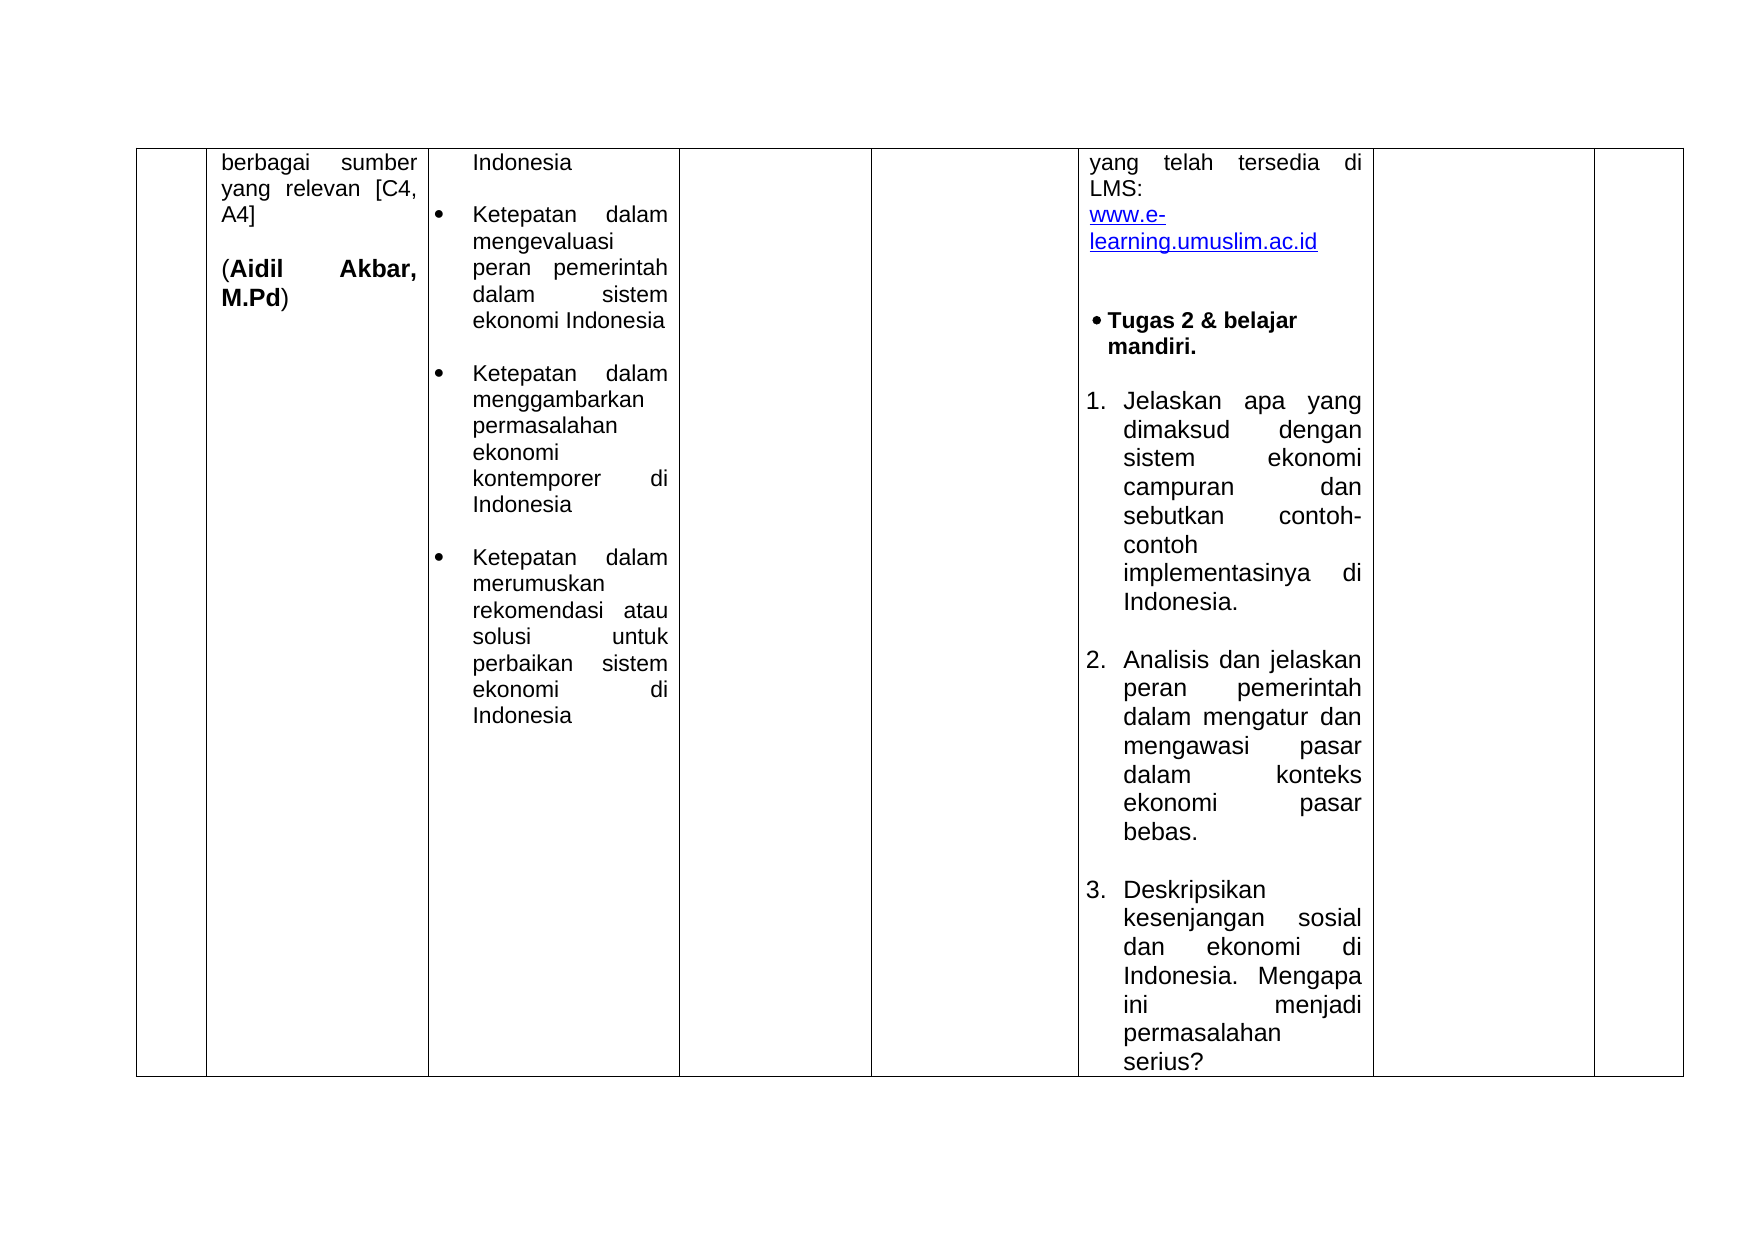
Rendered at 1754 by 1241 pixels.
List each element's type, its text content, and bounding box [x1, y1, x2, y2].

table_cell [429, 149, 679, 1076]
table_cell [1374, 149, 1594, 1076]
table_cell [680, 149, 871, 1076]
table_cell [207, 149, 428, 1076]
table_cell [872, 149, 1078, 1076]
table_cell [1079, 149, 1373, 1076]
table_cell [1595, 149, 1683, 1076]
table_cell 2 [137, 149, 206, 1076]
